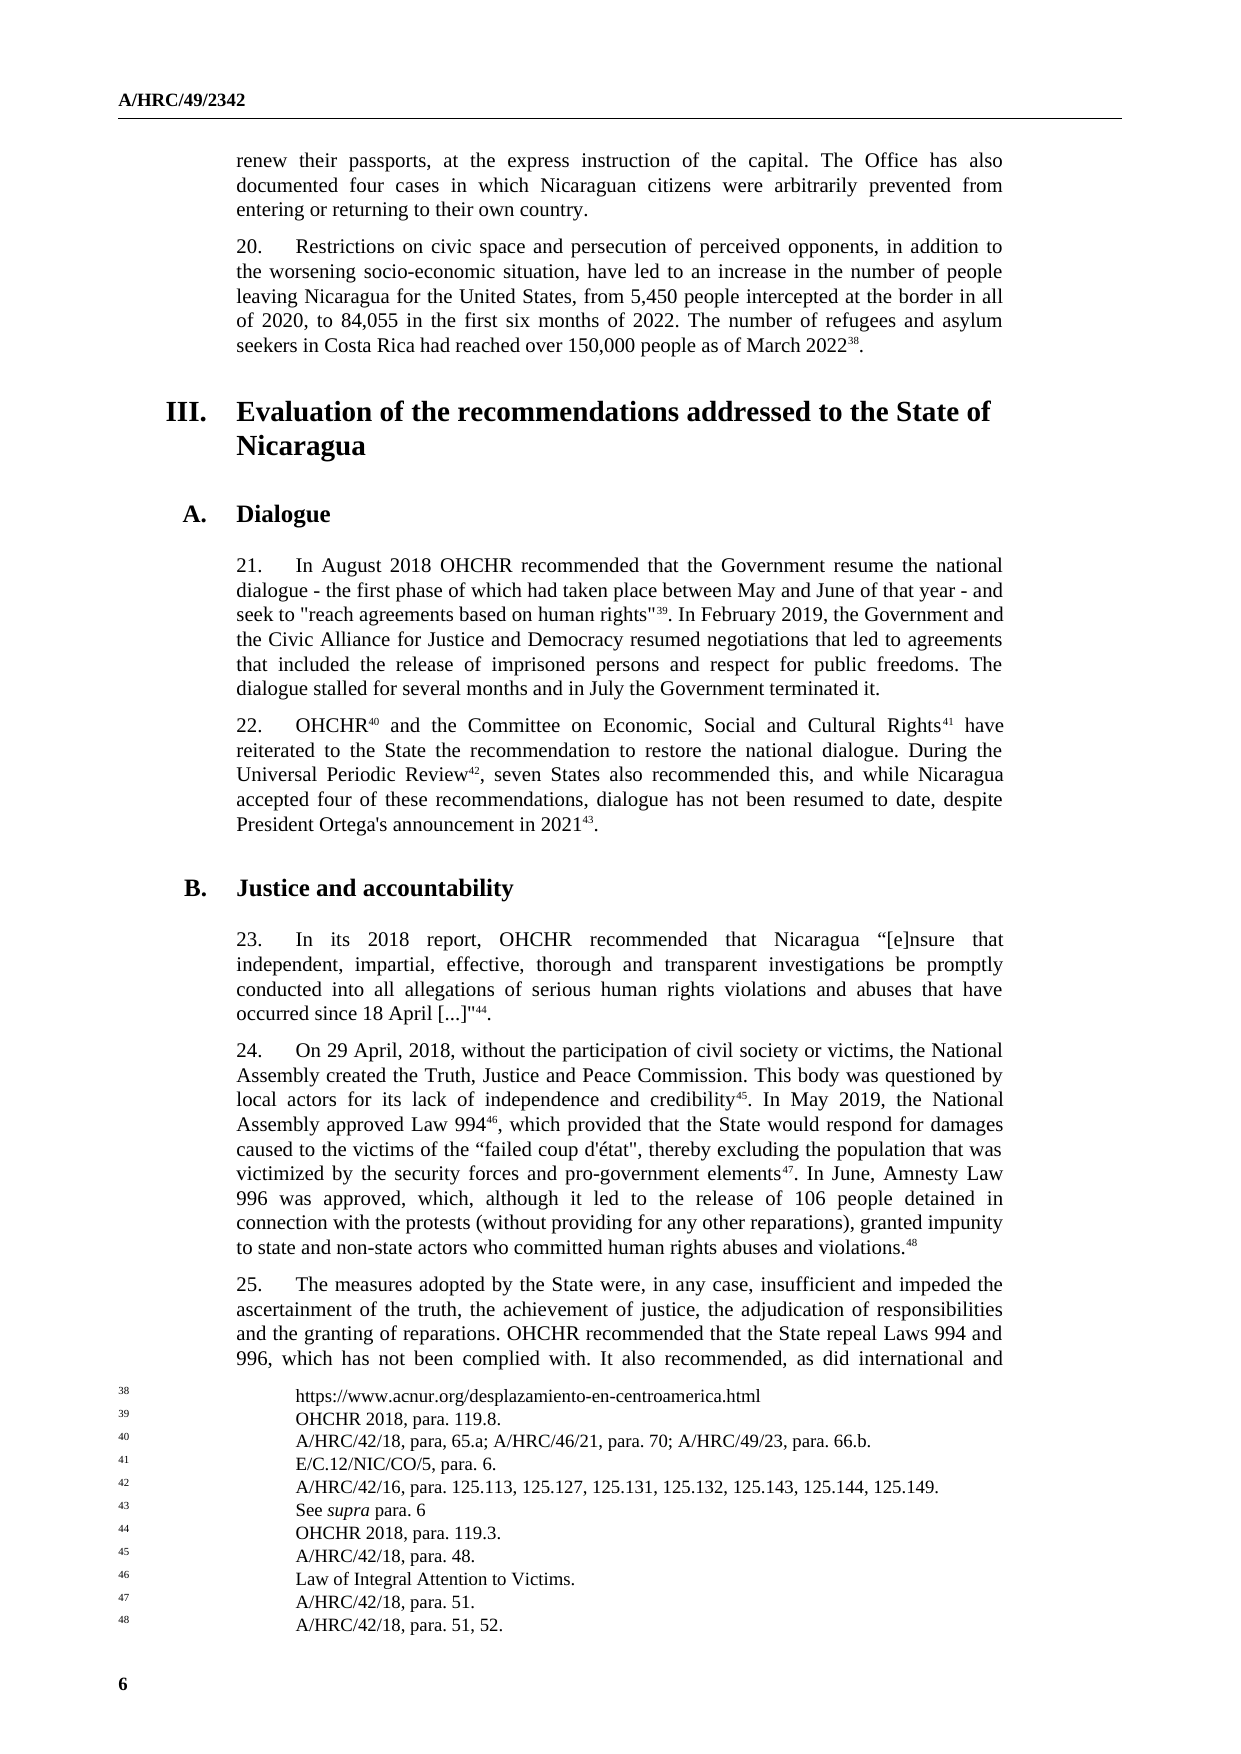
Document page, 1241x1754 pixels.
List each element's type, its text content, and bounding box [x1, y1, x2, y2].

list In its 2018 report, OHCHR recommended that Nicaragua “[e]nsure that independent, impartial, effective, thorough and transparent investigations be promptly conducted into all allegations of serious human rights violations and abuses that have occurred since 18 April [...]". [236, 927, 1004, 1025]
text A. Dialogue [118, 499, 1004, 528]
list OHCHR and the Committee on Economic, Social and Cultural Rights have reiterated to the State the recommendation to restore the national dialogue. During the Universal Periodic Review, seven States also recommended this, and while Nicaragua accepted four of these recommendations, dialogue has not been resumed to date, despite President Ortega's announcement in 2021. [236, 713, 1004, 836]
text B. Justice and accountability [118, 873, 1004, 902]
list On 29 April, 2018, without the participation of civil society or victims, the National Assembly created the Truth, Justice and Peace Commission. This body was questioned by local actors for its lack of independence and credibility. In May 2019, the National Assembly approved Law 994, which provided that the State would respond for damages caused to the victims of the “failed coup d'état", thereby excluding the population that was victimized by the security forces and pro-government elements. In June, Amnesty Law 996 was approved, which, although it led to the release of 106 people detained in connection with the protests (without providing for any other reparations), granted impunity to state and non-state actors who committed human rights abuses and violations. [236, 1038, 1004, 1259]
text III. Evaluation of the recommendations addressed to the State of Nicaragua [118, 394, 1004, 461]
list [236, 1271, 1004, 1370]
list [236, 148, 1004, 221]
list In August 2018 OHCHR recommended that the Government resume the national dialogue - the first phase of which had taken place between May and June of that year - and seek to "reach agreements based on human rights". In February 2019, the Government and the Civic Alliance for Justice and Democracy resumed negotiations that led to agreements that included the release of imprisoned persons and respect for public freedoms. The dialogue stalled for several months and in July the Government terminated it. [236, 553, 1004, 700]
list Restrictions on civic space and persecution of perceived opponents, in addition to the worsening socio-economic situation, have led to an increase in the number of people leaving Nicaragua for the United States, from 5,450 people intercepted at the border in all of 2020, to 84,055 in the first six months of 2022. The number of refugees and asylum seekers in Costa Rica had reached over 150,000 people as of March 2022. [236, 234, 1004, 357]
